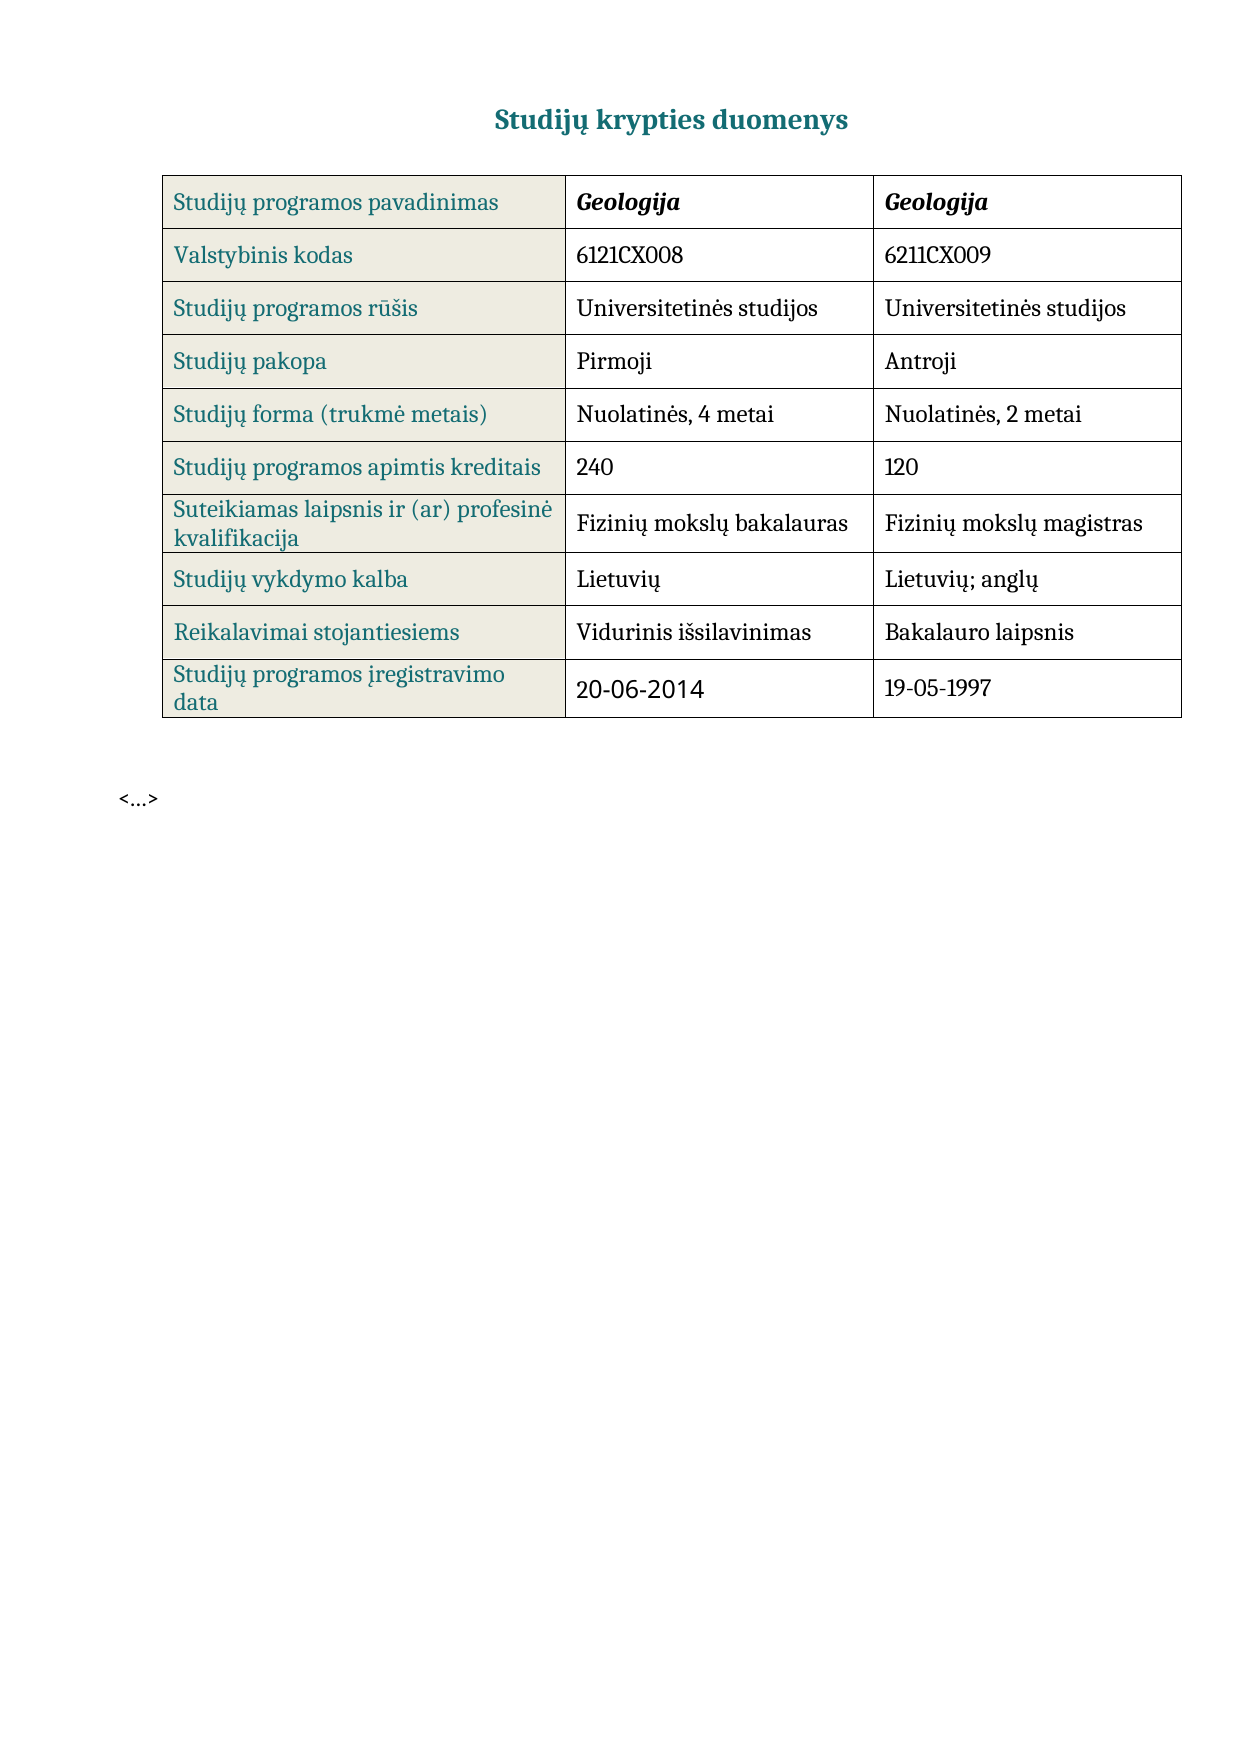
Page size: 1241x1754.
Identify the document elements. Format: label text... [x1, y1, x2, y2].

table_cell Reikalavimai stojantiesiems [163, 606, 565, 658]
table_header Studijų programos pavadinimas [163, 176, 565, 228]
table_cell Antroji [874, 335, 1181, 387]
table_cell Nuolatinės, 2 metai [874, 389, 1181, 441]
table_header Geologija [874, 176, 1181, 228]
table_cell Studijų vykdymo kalba [163, 553, 565, 605]
text <...> [118, 784, 1181, 812]
text Studijų krypties duomenys [162, 103, 1181, 137]
table_cell 19-05-1997 [874, 660, 1181, 717]
table_cell Vidurinis išsilavinimas [566, 606, 873, 658]
table_cell Studijų forma (trukmė metais) [163, 389, 565, 441]
table_cell Valstybinis kodas [163, 229, 565, 281]
table_cell Studijų programos rūšis [163, 282, 565, 334]
table_header Geologija [566, 176, 873, 228]
table_cell Suteikiamas laipsnis ir (ar) profesinė kvalifikacija [163, 495, 565, 552]
table_cell Studijų pakopa [163, 335, 565, 387]
table_cell 6121CX008 [566, 229, 873, 281]
table_cell Lietuvių; anglų [874, 553, 1181, 605]
table_cell Fizinių mokslų bakalauras [566, 495, 873, 552]
table_cell Universitetinės studijos [566, 282, 873, 334]
table_cell 120 [874, 442, 1181, 494]
table_cell Studijų programos apimtis kreditais [163, 442, 565, 494]
table_cell 6211CX009 [874, 229, 1181, 281]
table_cell Lietuvių [566, 553, 873, 605]
table_cell 240 [566, 442, 873, 494]
table_cell Fizinių mokslų magistras [874, 495, 1181, 552]
table_cell Studijų programos įregistravimo data [163, 660, 565, 717]
table_cell Nuolatinės, 4 metai [566, 389, 873, 441]
table_cell Universitetinės studijos [874, 282, 1181, 334]
table_cell Bakalauro laipsnis [874, 606, 1181, 658]
table_cell 20-06-2014 [566, 660, 873, 717]
table_cell Pirmoji [566, 335, 873, 387]
